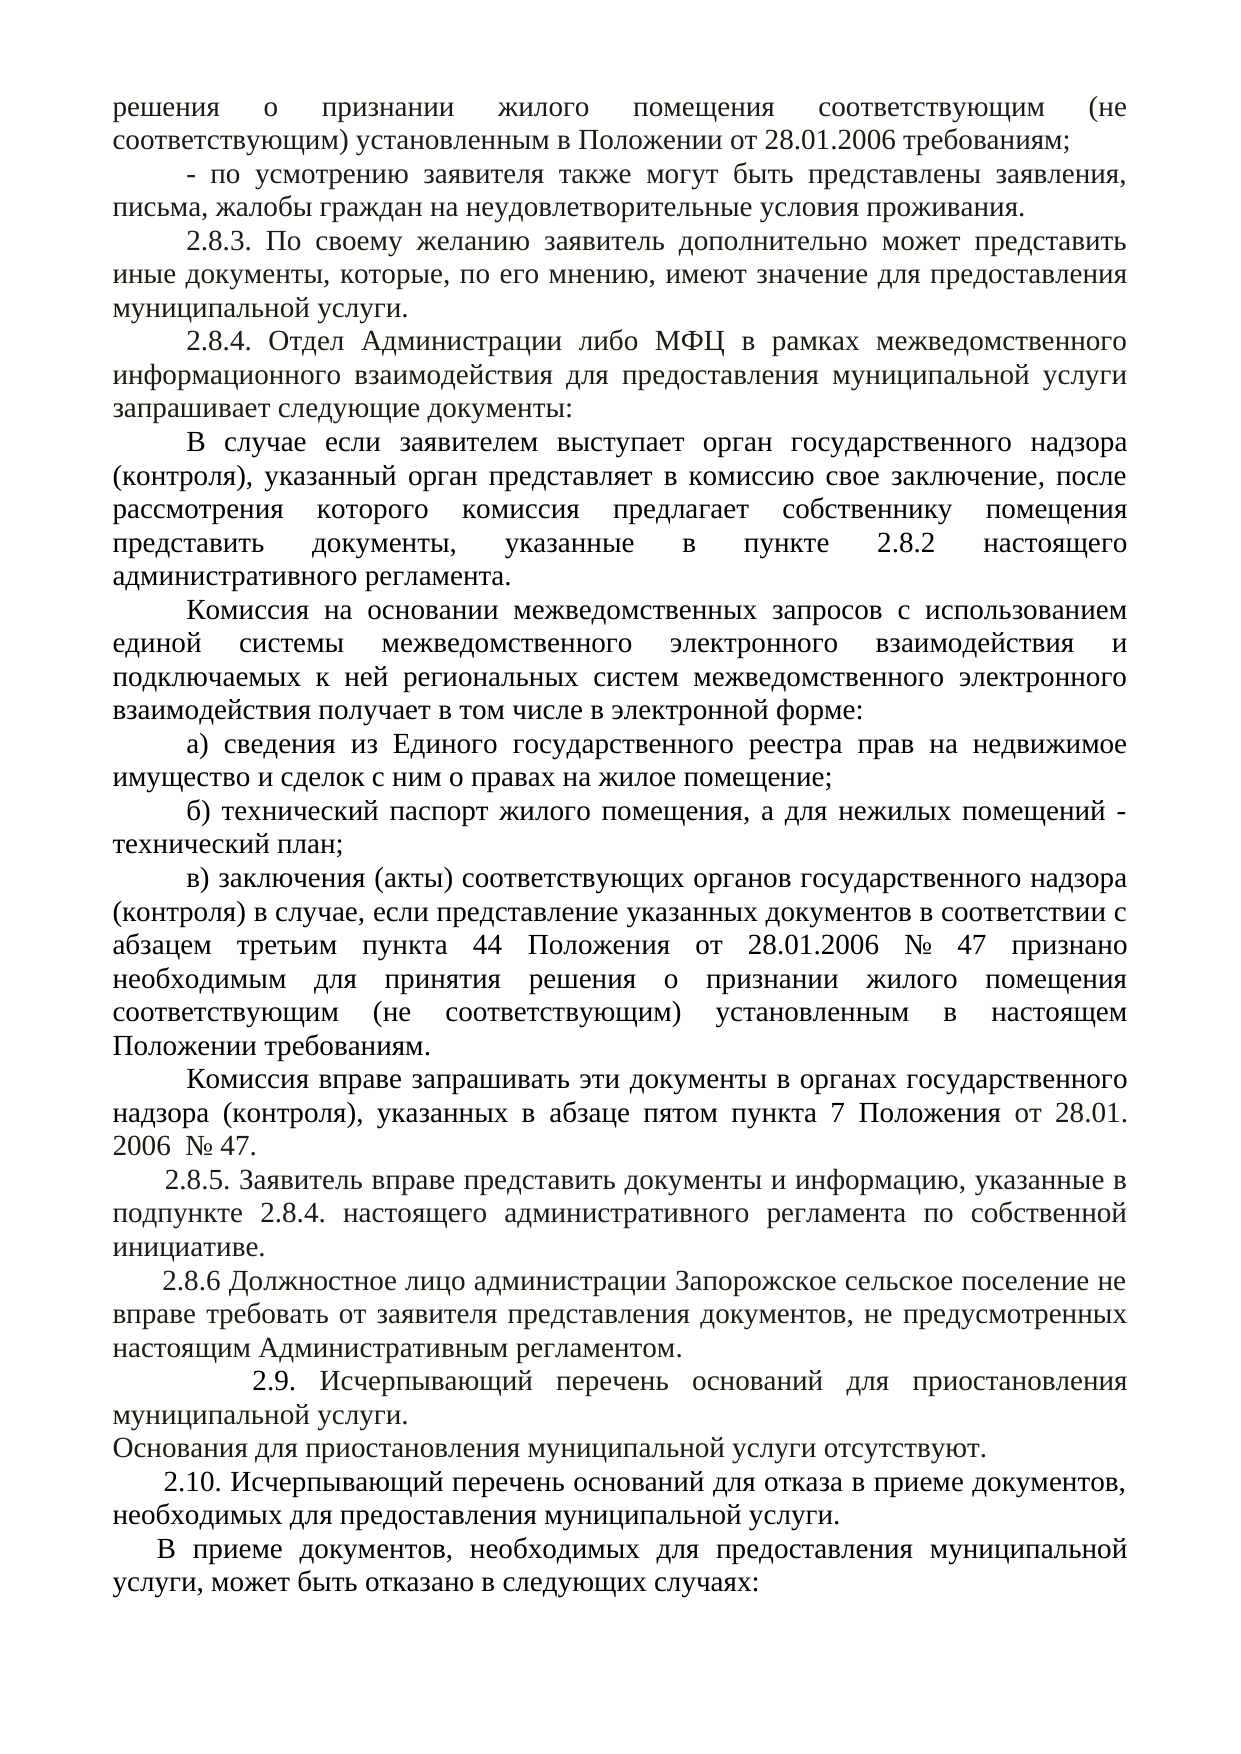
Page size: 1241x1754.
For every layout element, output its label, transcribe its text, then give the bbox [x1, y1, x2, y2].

text б) технический паспорт жилого помещения, а для нежилых помещений - технический план; [112, 793, 1128, 860]
text 2.9. Исчерпывающий перечень оснований для приостановления муниципальной услуги. [112, 1363, 1128, 1430]
text 2.8.5. Заявитель вправе представить документы и информацию, указанные в подпункте 2.8.4. настоящего административного регламента по собственной инициативе. [112, 1162, 1128, 1263]
text Комиссия вправе запрашивать эти документы в органах государственного надзора (контроля), указанных в абзаце пятом пункта 7 Положения от 28.01. 2006 № 47. [112, 1061, 1128, 1162]
text - по усмотрению заявителя также могут быть представлены заявления, письма, жалобы граждан на неудовлетворительные условия проживания. [112, 156, 1128, 223]
text В приеме документов, необходимых для предоставления муниципальной услуги, может быть отказано в следующих случаях: [112, 1531, 1128, 1598]
text Комиссия на основании межведомственных запросов с использованием единой системы межведомственного электронного взаимодействия и подключаемых к ней региональных систем межведомственного электронного взаимодействия получает в том числе в электронной форме: [112, 592, 1128, 726]
text 2.8.6 Должностное лицо администрации Запорожское сельское поселение не вправе требовать от заявителя представления документов, не предусмотренных настоящим Административным регламентом. [112, 1263, 1128, 1363]
text а) сведения из Единого государственного реестра прав на недвижимое имущество и сделок с ним о правах на жилое помещение; [112, 726, 1128, 793]
text В случае если заявителем выступает орган государственного надзора (контроля), указанный орган представляет в комиссию свое заключение, после рассмотрения которого комиссия предлагает собственнику помещения представить документы, указанные в пункте 2.8.2 настоящего административного регламента. [112, 424, 1128, 592]
text в) заключения (акты) соответствующих органов государственного надзора (контроля) в случае, если представление указанных документов в соответствии с абзацем третьим пункта 44 Положения от 28.01.2006 № 47 признано необходимым для принятия решения о признании жилого помещения соответствующим (не соответствующим) установленным в настоящем Положении требованиям. [112, 860, 1128, 1061]
text 2.8.3. По своему желанию заявитель дополнительно может представить иные документы, которые, по его мнению, имеют значение для предоставления муниципальной услуги. [112, 223, 1128, 323]
text 2.10. Исчерпывающий перечень оснований для отказа в приеме документов, необходимых для предоставления муниципальной услуги. [112, 1464, 1128, 1531]
text 2.8.4. Отдел Администрации либо МФЦ в рамках межведомственного информационного взаимодействия для предоставления муниципальной услуги запрашивает следующие документы: [112, 323, 1128, 424]
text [112, 89, 1128, 156]
text Основания для приостановления муниципальной услуги отсутствуют. [112, 1430, 1128, 1464]
